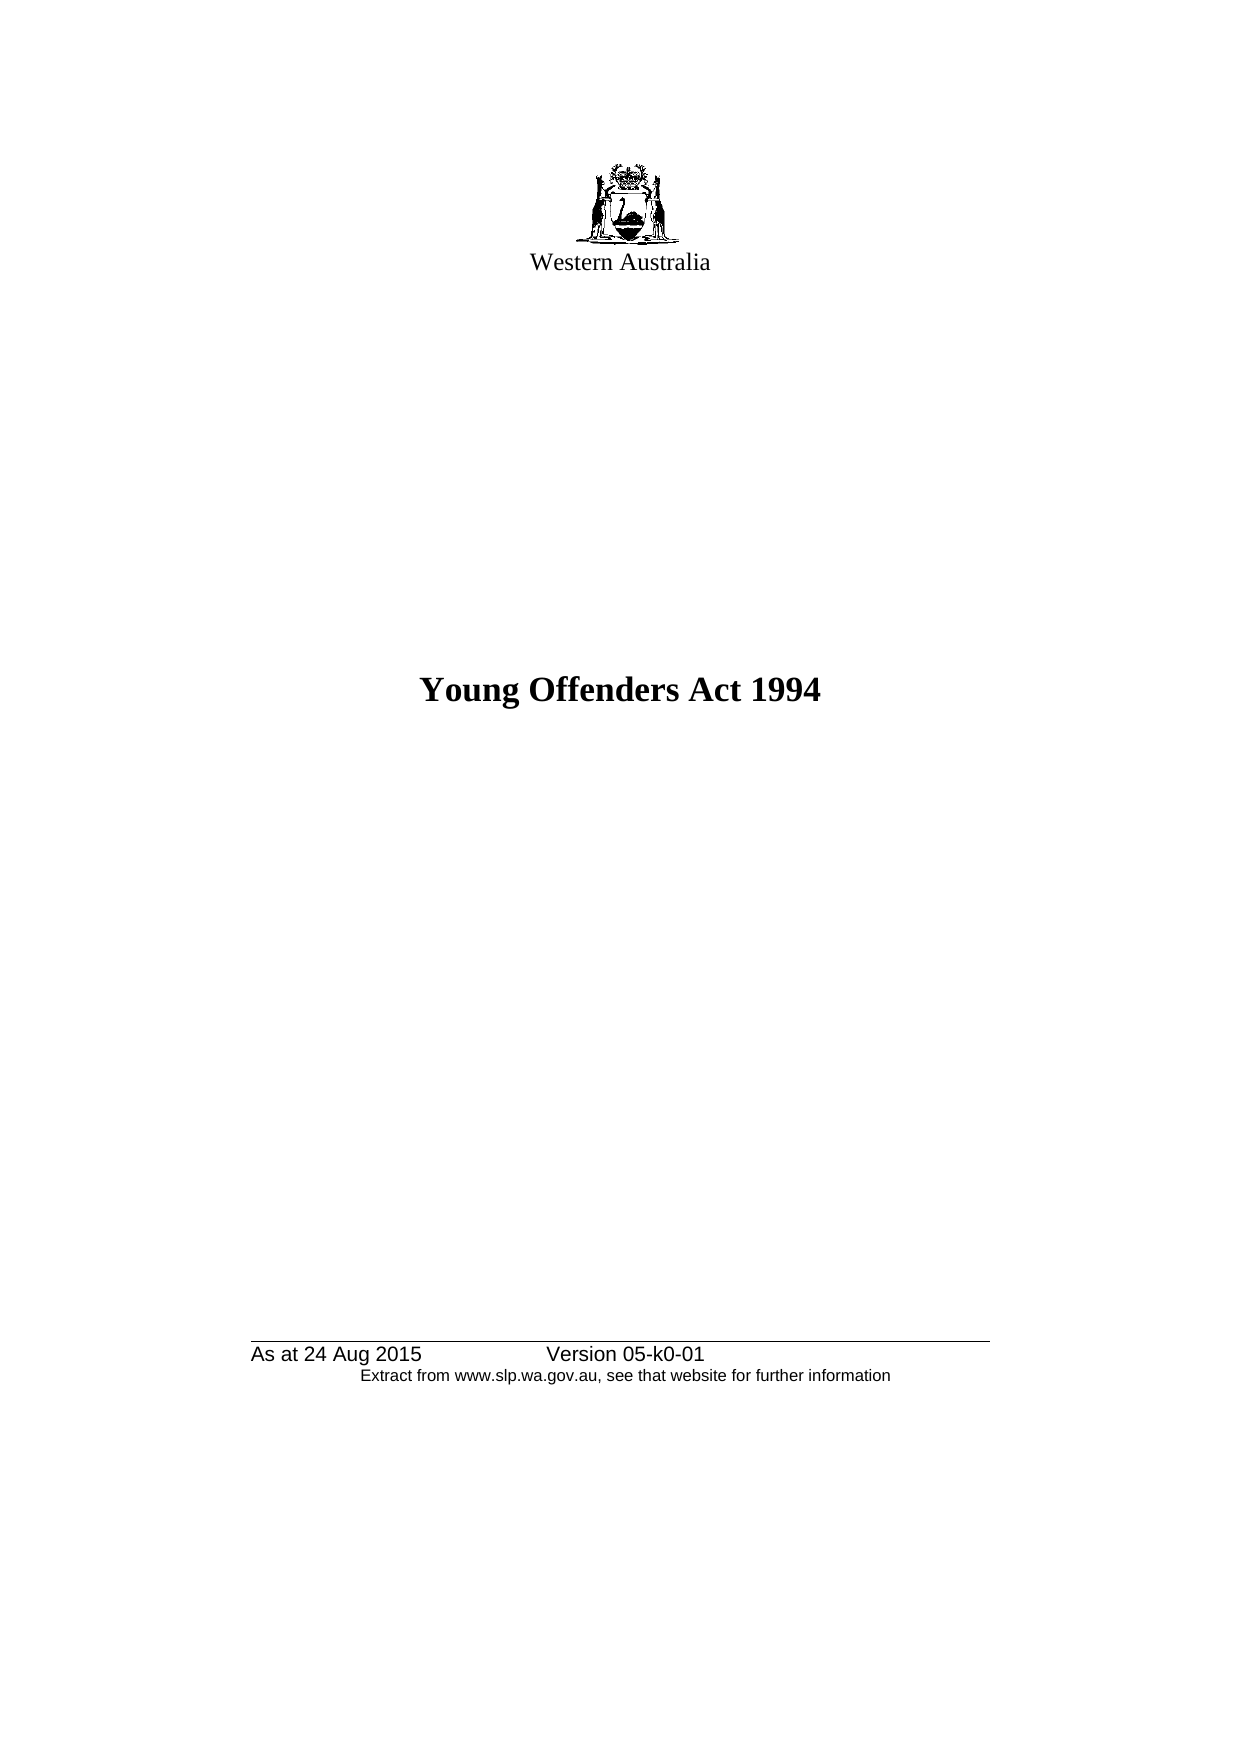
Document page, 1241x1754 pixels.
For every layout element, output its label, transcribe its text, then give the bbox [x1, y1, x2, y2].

text Young Offenders Act 1994 [251, 668, 990, 709]
text Western Australia [251, 247, 990, 276]
picture [575, 162, 679, 246]
